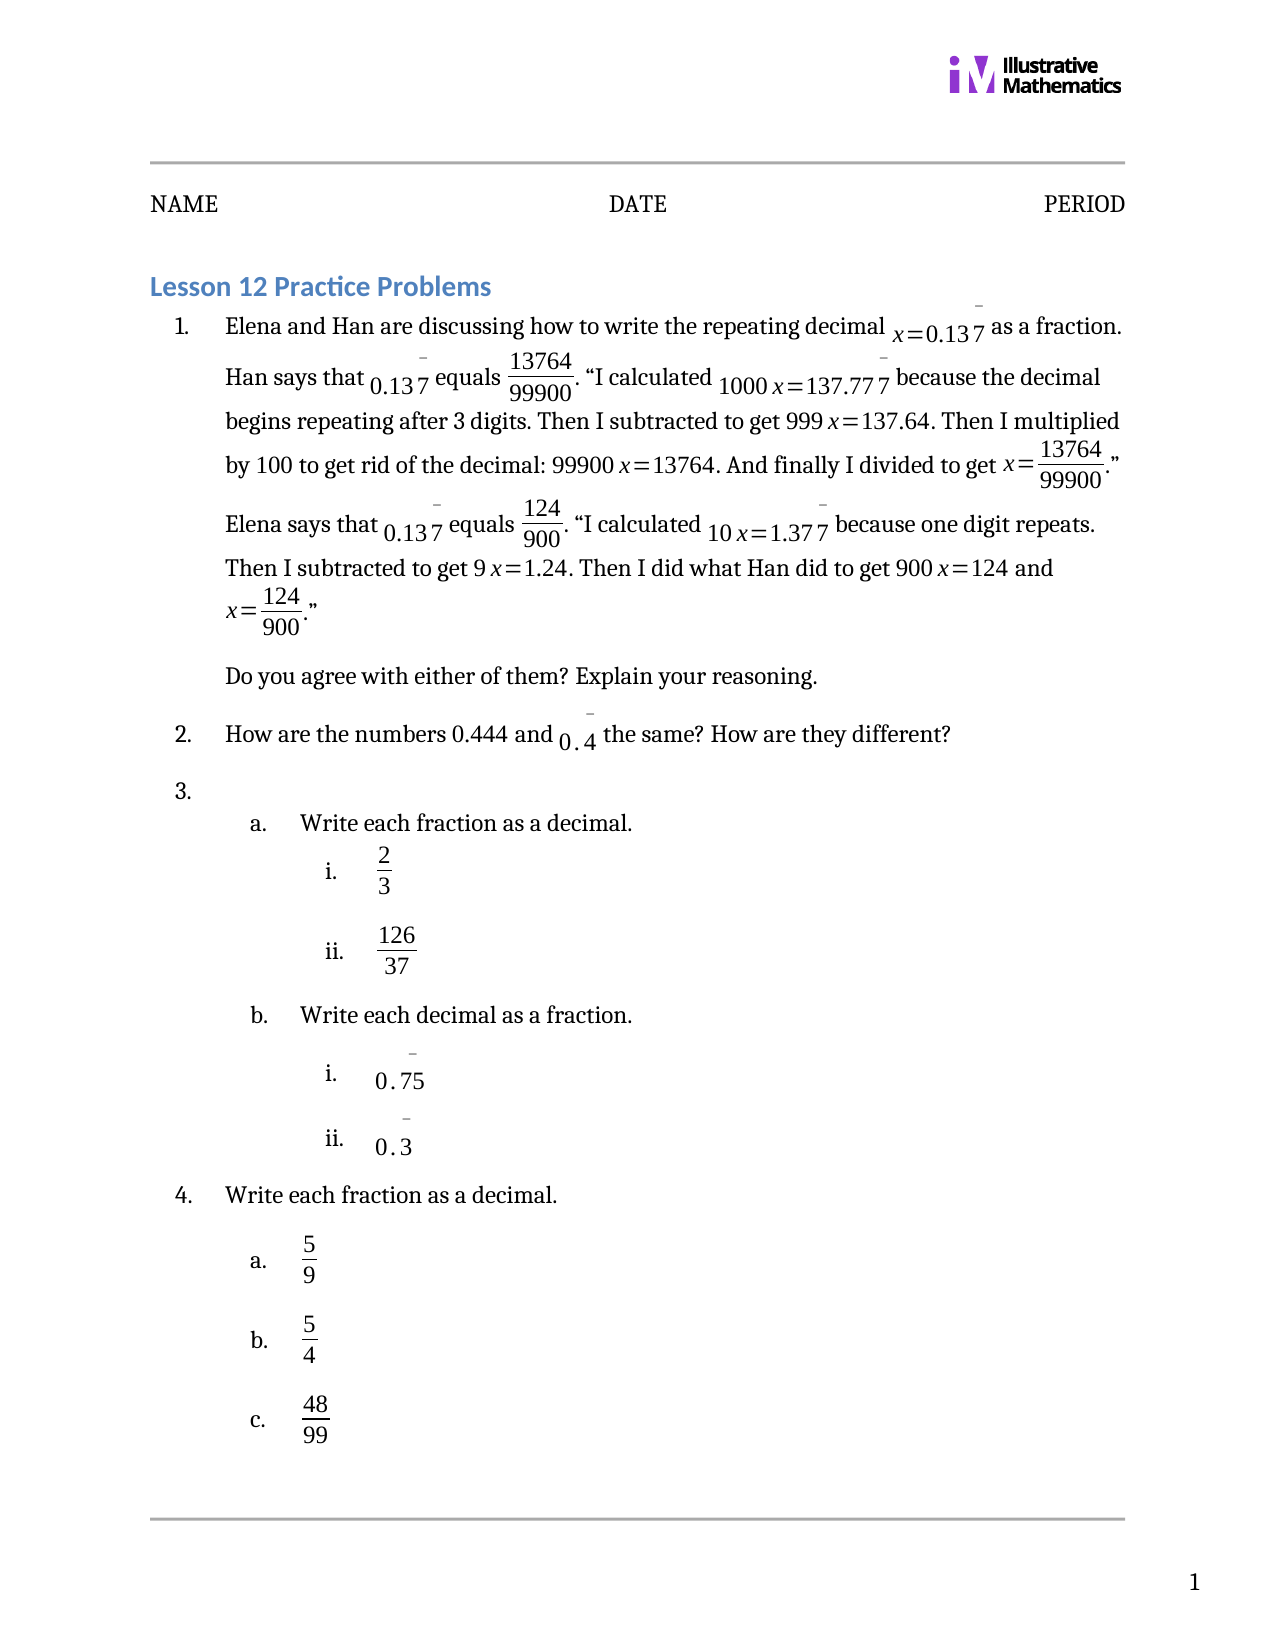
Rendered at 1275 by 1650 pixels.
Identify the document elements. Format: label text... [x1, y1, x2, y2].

list Do you agree with either of them? Explain your reasoning. [175, 662, 1125, 691]
list Elena and Han are discussing how to write the repeating decimal as a fraction. Han says that equals . “I calculated because the decimal begins repeating after 3 digits. Then I subtracted to get . Then I multiplied by to get rid of the decimal: . And finally I divided to get .” Elena says that equals . “I calculated because one digit repeats. Then I subtracted to get . Then I did what Han did to get and .” [175, 304, 1125, 641]
list How are the numbers and the same? How are they different? [175, 712, 1125, 756]
picture [949, 55, 1121, 93]
subtitle Lesson 12 Practice Problems [150, 268, 1125, 304]
list Write each fraction as a decimal. [250, 809, 1125, 838]
list Write each fraction as a decimal. [175, 1181, 1125, 1210]
list Write each decimal as a fraction. [250, 1001, 1125, 1030]
